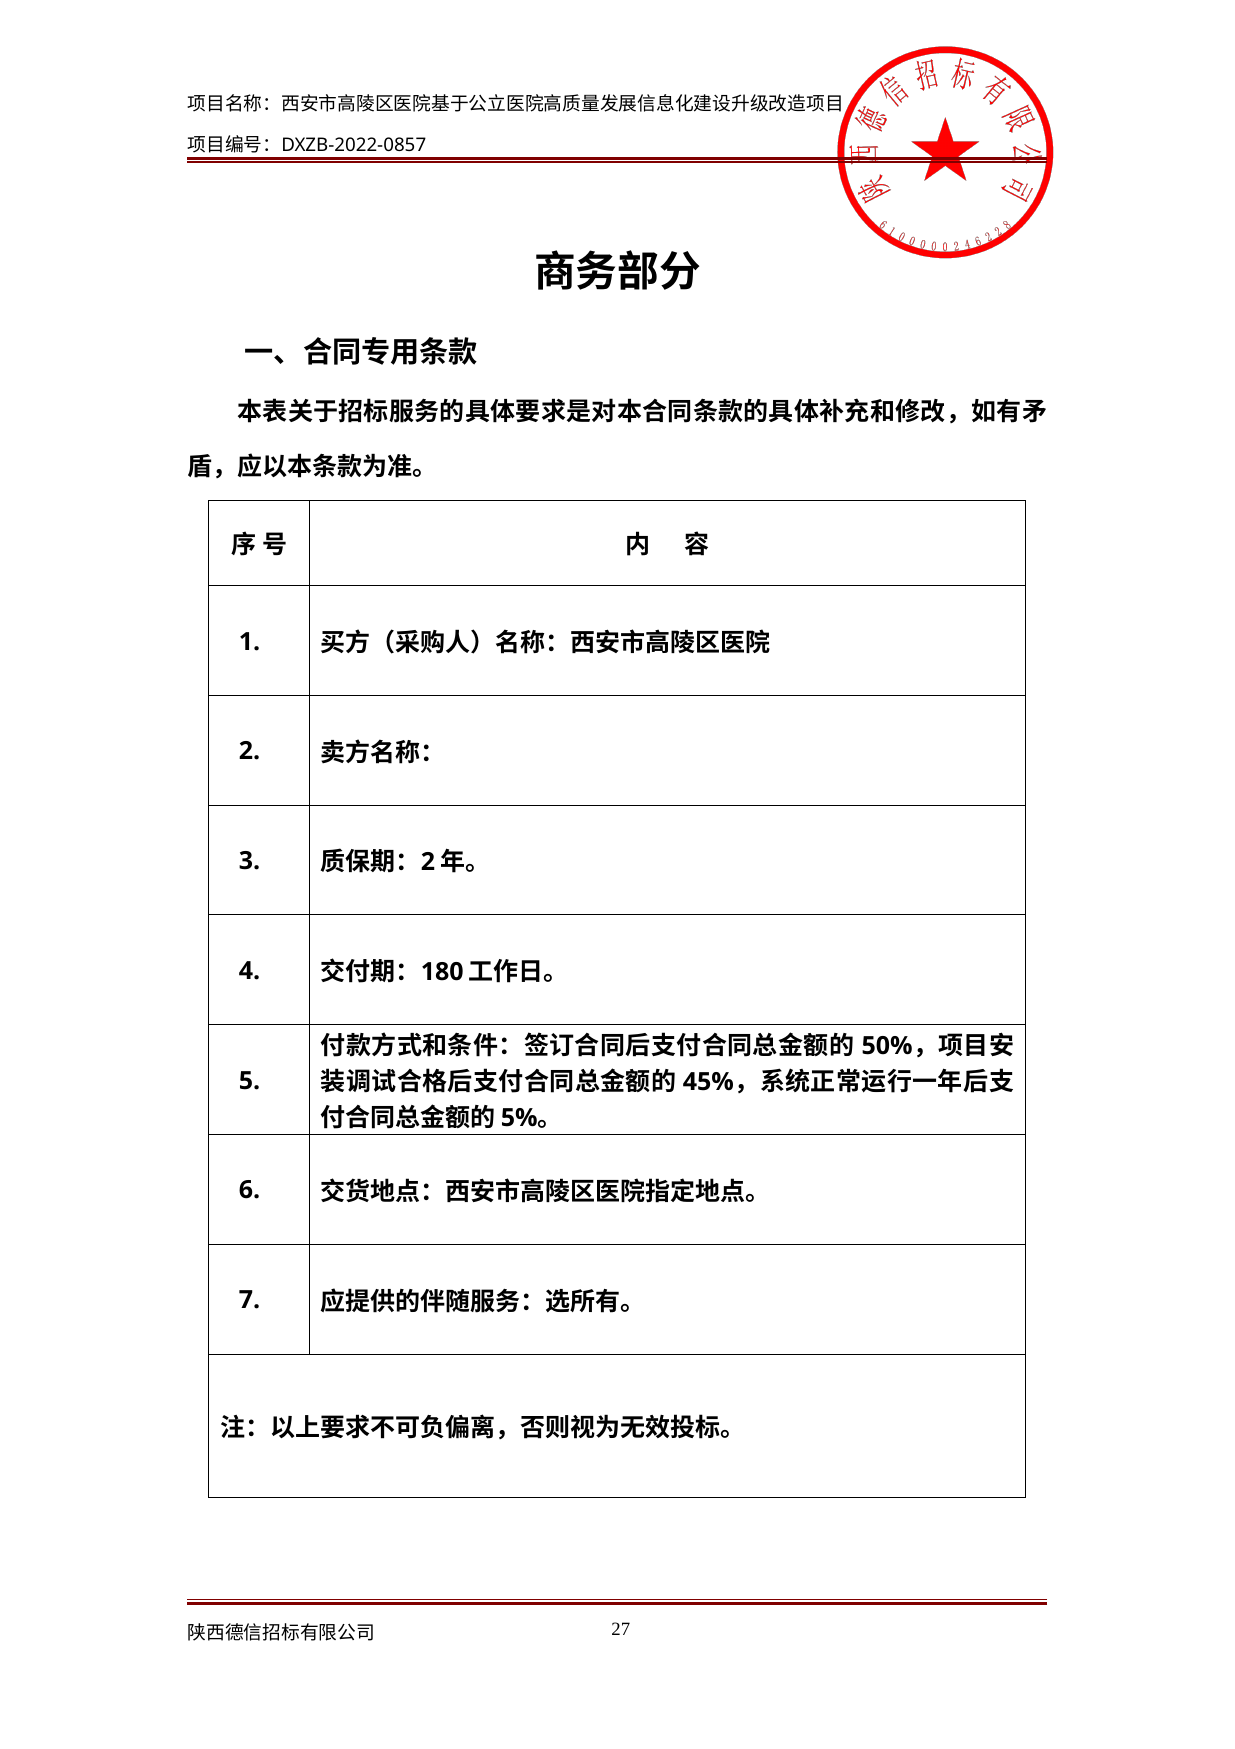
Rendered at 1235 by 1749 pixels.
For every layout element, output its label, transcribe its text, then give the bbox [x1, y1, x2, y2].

table_cell [209, 1025, 309, 1134]
table_cell 付款方式和条件：签订合同后支付合同总金额的50%，项目安装调试合格后支付合同总金额的45%，系统正常运行一年后支付合同总金额的5%。 [310, 1025, 1025, 1134]
picture [835, 43, 1057, 262]
table_header 序 号 [209, 501, 309, 585]
table_cell 交付期：180工作日。 [310, 915, 1025, 1024]
table_cell 应提供的伴随服务：选所有。 [310, 1245, 1025, 1353]
table_cell [209, 586, 309, 695]
table_cell 交货地点：西安市高陵区医院指定地点。 [310, 1135, 1025, 1244]
table_cell [209, 1135, 309, 1244]
table_cell 买方（采购人）名称：西安市高陵区医院 [310, 586, 1025, 695]
table_header 内 容 [310, 501, 1025, 585]
table_cell [209, 915, 309, 1024]
text 一、合同专用条款 [187, 328, 1047, 371]
table_cell 卖方名称： [310, 696, 1025, 804]
table_cell [209, 1245, 309, 1353]
text 本表关于招标服务的具体要求是对本合同条款的具体补充和修改，如有矛盾，应以本条款为准。 [187, 392, 1047, 482]
table_cell [209, 806, 309, 914]
table_cell 质保期：2年。 [310, 806, 1025, 914]
table_cell 注：以上要求不可负偏离，否则视为无效投标。 [209, 1355, 1025, 1497]
text 商务部分 [187, 238, 1047, 298]
table_cell [209, 696, 309, 804]
